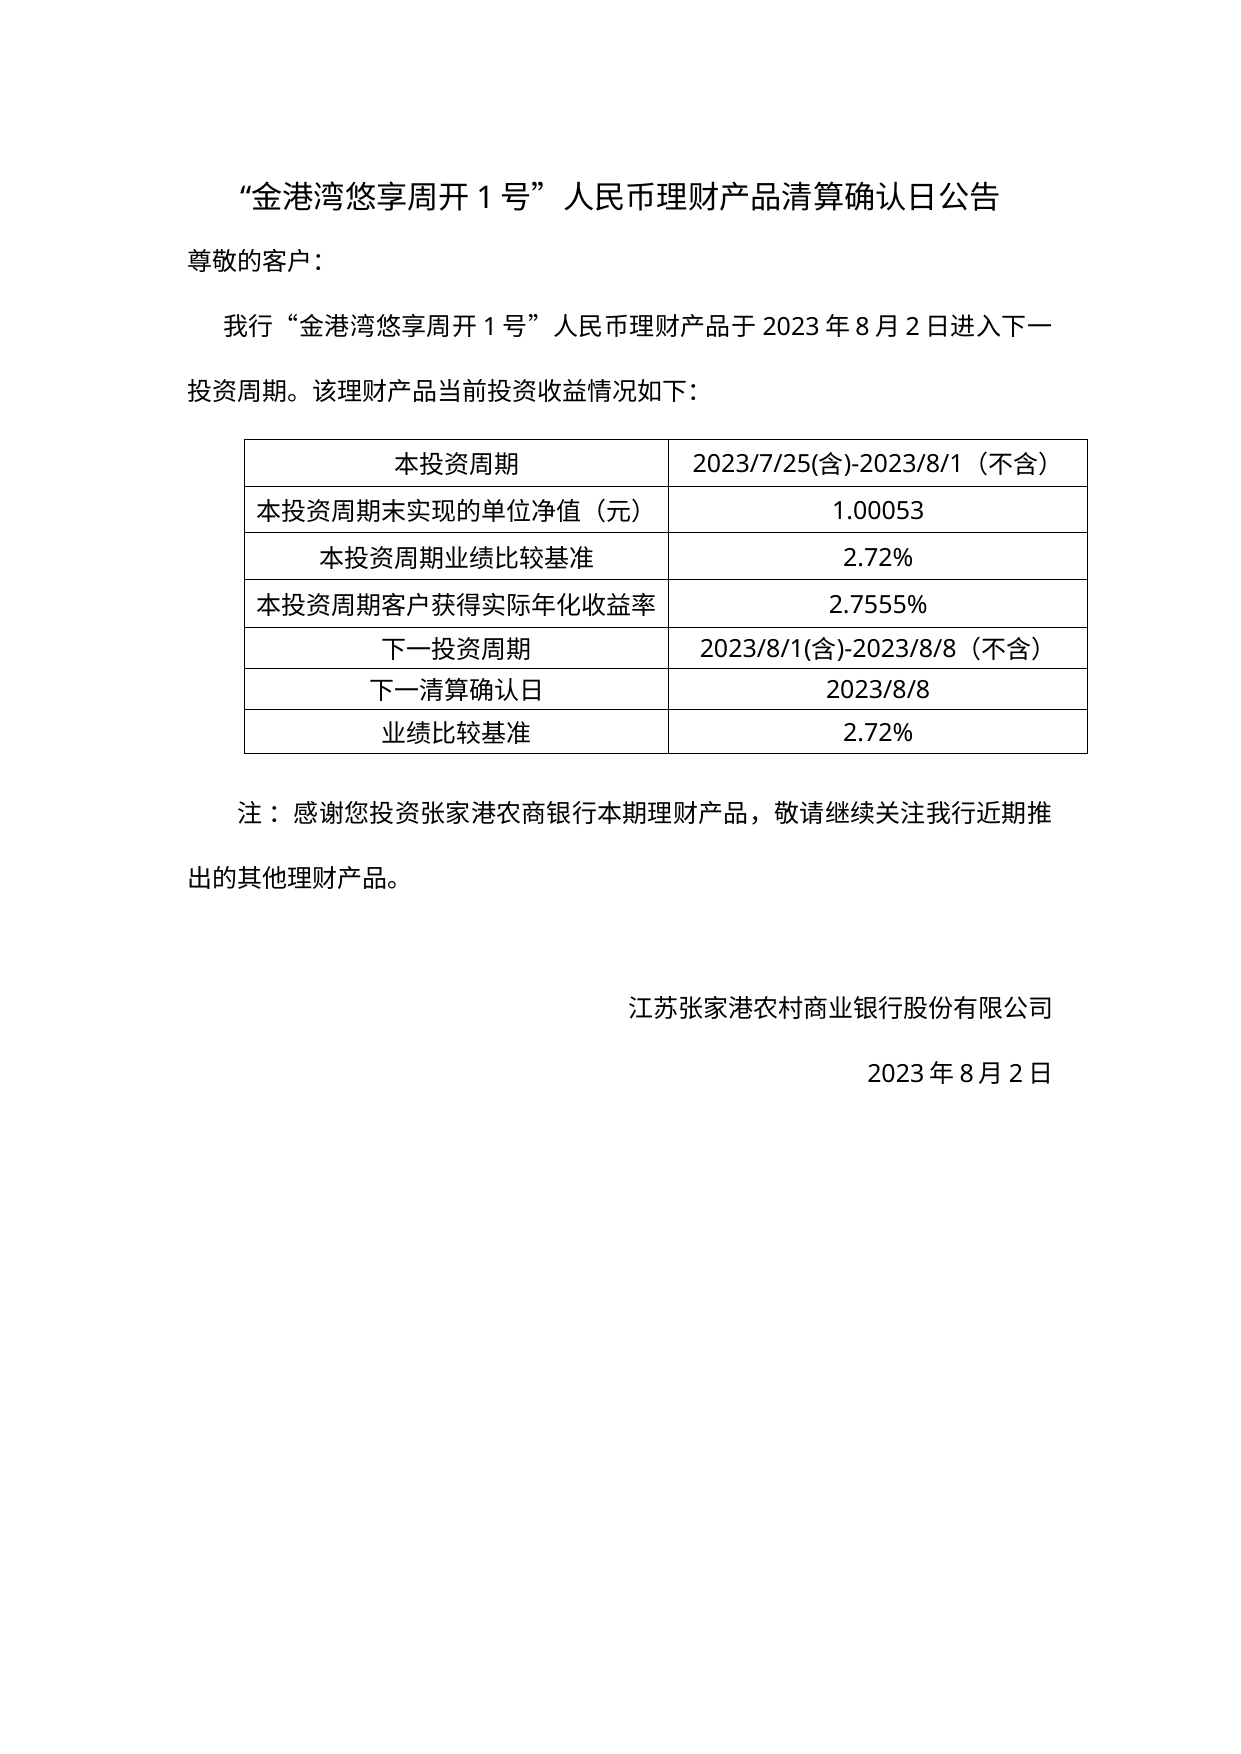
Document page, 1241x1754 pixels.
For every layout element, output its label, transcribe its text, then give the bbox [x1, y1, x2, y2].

table_cell 本投资周期客户获得实际年化收益率 [245, 580, 668, 627]
table_cell 2.7555% [669, 580, 1087, 627]
table_cell 2.72% [669, 533, 1087, 579]
table_cell 1.00053 [669, 487, 1087, 532]
table_cell 本投资周期业绩比较基准 [245, 533, 668, 579]
table_cell 2023/8/8 [669, 669, 1087, 709]
text 江苏张家港农村商业银行股份有限公司 [187, 974, 1053, 1039]
table_cell 下一清算确认日 [245, 669, 668, 709]
table_cell 2023/8/1(含)-2023/8/8（不含） [669, 628, 1087, 667]
text 尊敬的客户： [187, 227, 1053, 292]
text 我行“金港湾悠享周开1号”人民币理财产品于2023年8月2日进入下一投资周期。该理财产品当前投资收益情况如下： [187, 292, 1053, 422]
table_cell 业绩比较基准 [245, 710, 668, 752]
table_cell 下一投资周期 [245, 628, 668, 667]
text 注 ：感谢您投资张家港农商银行本期理财产品，敬请继续关注我行近期推出的其他理财产品。 [187, 454, 1053, 909]
text 2023年8月2日 [187, 1039, 1053, 1104]
table_cell 本投资周期末实现的单位净值（元） [245, 487, 668, 532]
table_header 本投资周期 [245, 440, 668, 486]
table_cell 2.72% [669, 710, 1087, 752]
text “金港湾悠享周开1号”人民币理财产品清算确认日公告 [187, 162, 1053, 227]
table_header 2023/7/25(含)-2023/8/1（不含） [669, 440, 1087, 486]
